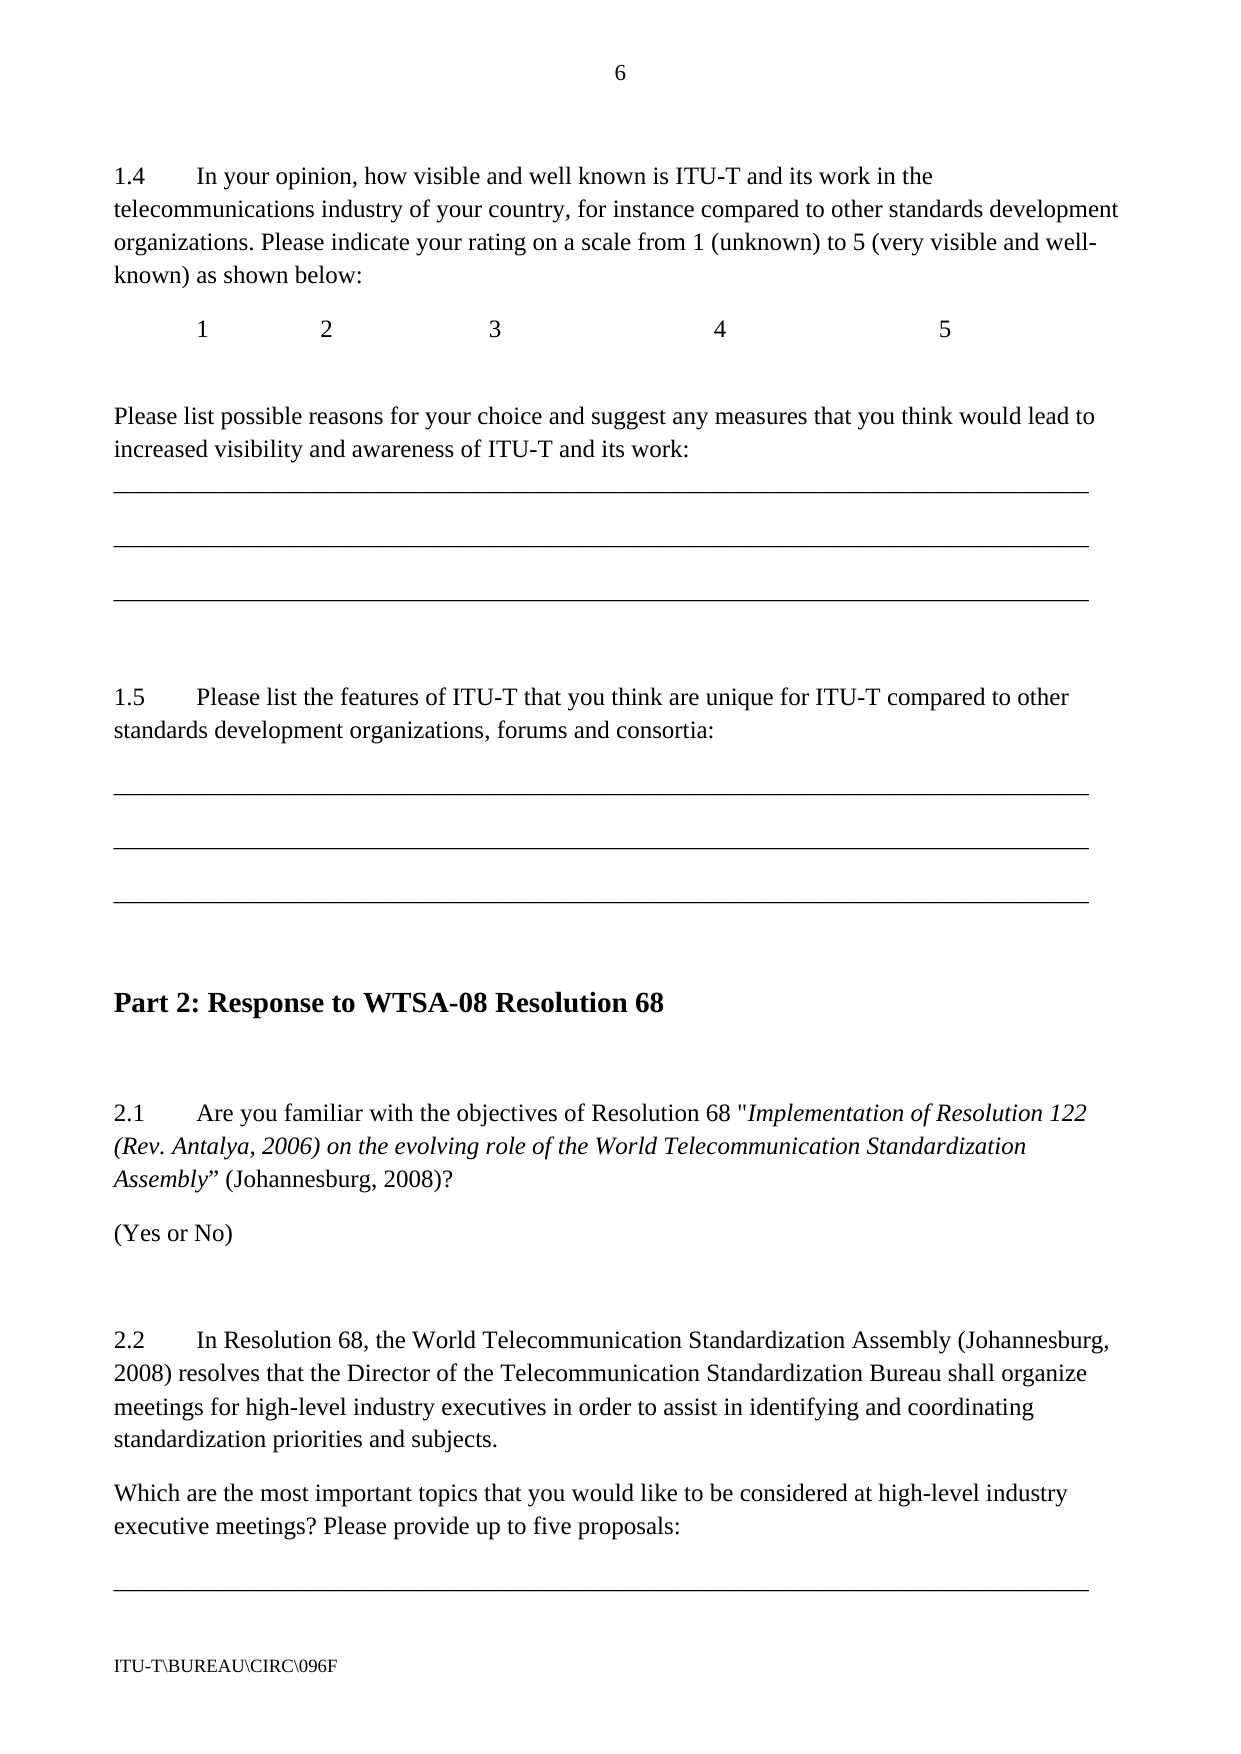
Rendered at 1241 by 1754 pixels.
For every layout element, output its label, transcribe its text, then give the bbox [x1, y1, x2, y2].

text ______________________________________________________________________________ [113, 877, 1127, 906]
text Which are the most important topics that you would like to be considered at high-level industry executive meetings? Please provide up to five proposals: [113, 1478, 1127, 1540]
text 1 2 3 4 5 [113, 314, 1127, 376]
text ______________________________________________________________________________ [113, 575, 1127, 603]
text ______________________________________________________________________________ [113, 769, 1127, 798]
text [113, 1565, 1127, 1594]
text 1.4 In your opinion, how visible and well known is ITU-T and its work in the telecommunications industry of your country, for instance compared to other standards development organizations. Please indicate your rating on a scale from 1 (unknown) to 5 (very visible and well-known) as shown below: [113, 161, 1127, 289]
text Part 2: Response to WTSA-08 Resolution 68 [113, 985, 1127, 1018]
text ______________________________________________________________________________ [113, 823, 1127, 852]
text 2.1 Are you familiar with the objectives of Resolution 68 "Implementation of Resolution 122 (Rev. Antalya, 2006) on the evolving role of the World Telecommunication Standardization Assembly” (Johannesburg, 2008)? [113, 1098, 1127, 1193]
text ______________________________________________________________________________ [113, 521, 1127, 549]
text 2.2 In Resolution 68, the World Telecommunication Standardization Assembly (Johannesburg, 2008) resolves that the Director of the Telecommunication Standardization Bureau shall organize meetings for high-level industry executives in order to assist in identifying and coordinating standardization priorities and subjects. [113, 1326, 1127, 1453]
text (Yes or No) [113, 1218, 1127, 1247]
text 1.5 Please list the features of ITU-T that you think are unique for ITU-T compared to other standards development organizations, forums and consortia: [113, 682, 1127, 744]
text Please list possible reasons for your choice and suggest any measures that you think would lead to increased visibility and awareness of ITU-T and its work: ______________________________________________________________________________ [113, 401, 1127, 496]
